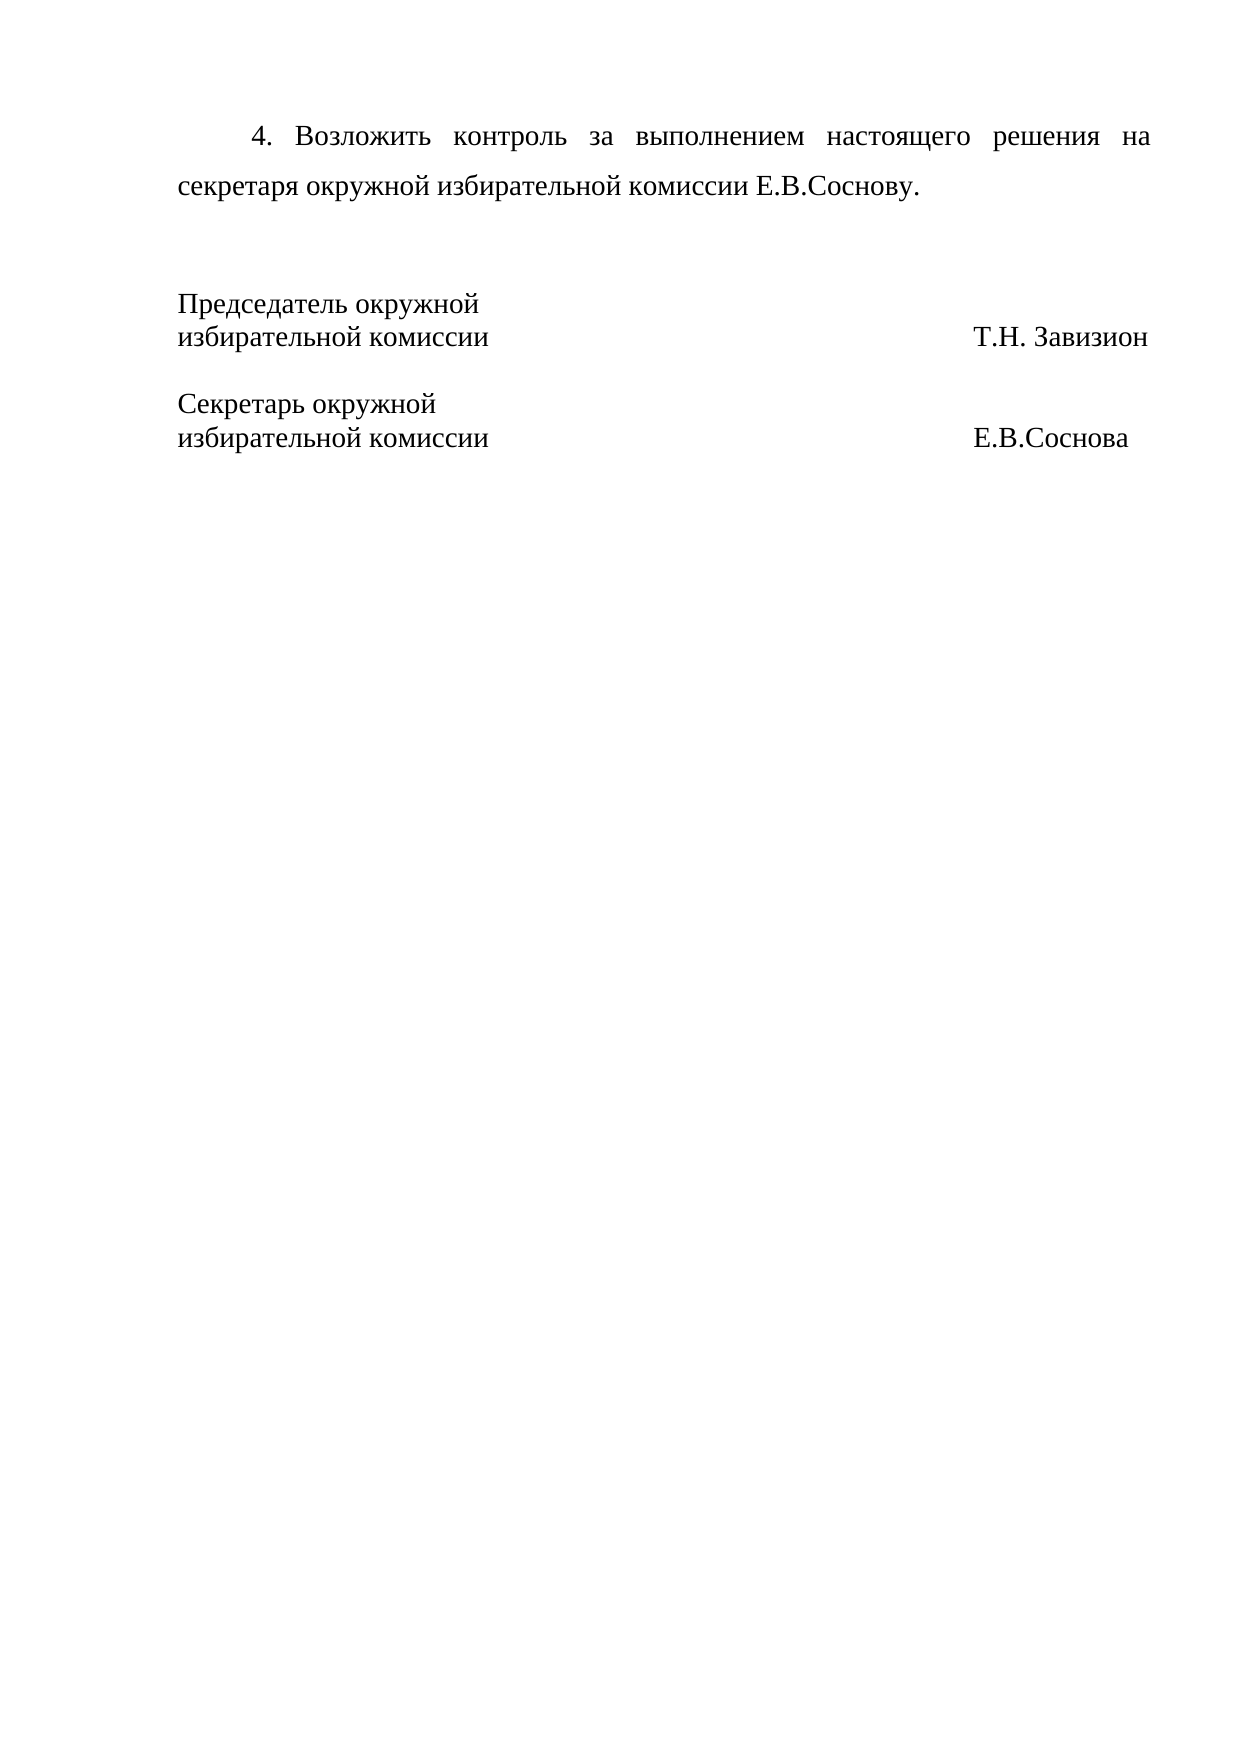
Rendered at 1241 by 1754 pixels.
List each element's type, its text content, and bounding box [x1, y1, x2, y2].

text Председатель окружной [177, 286, 1152, 319]
text избирательной комиссии Т.Н. Завизион [177, 319, 1152, 353]
text 4. Возложить контроль за выполнением настоящего решения на секретаря окружной избирательной комиссии Е.В.Соснову. [177, 118, 1152, 202]
text Секретарь окружной [177, 386, 1152, 420]
text избирательной комиссии Е.В.Соснова [177, 420, 1152, 453]
